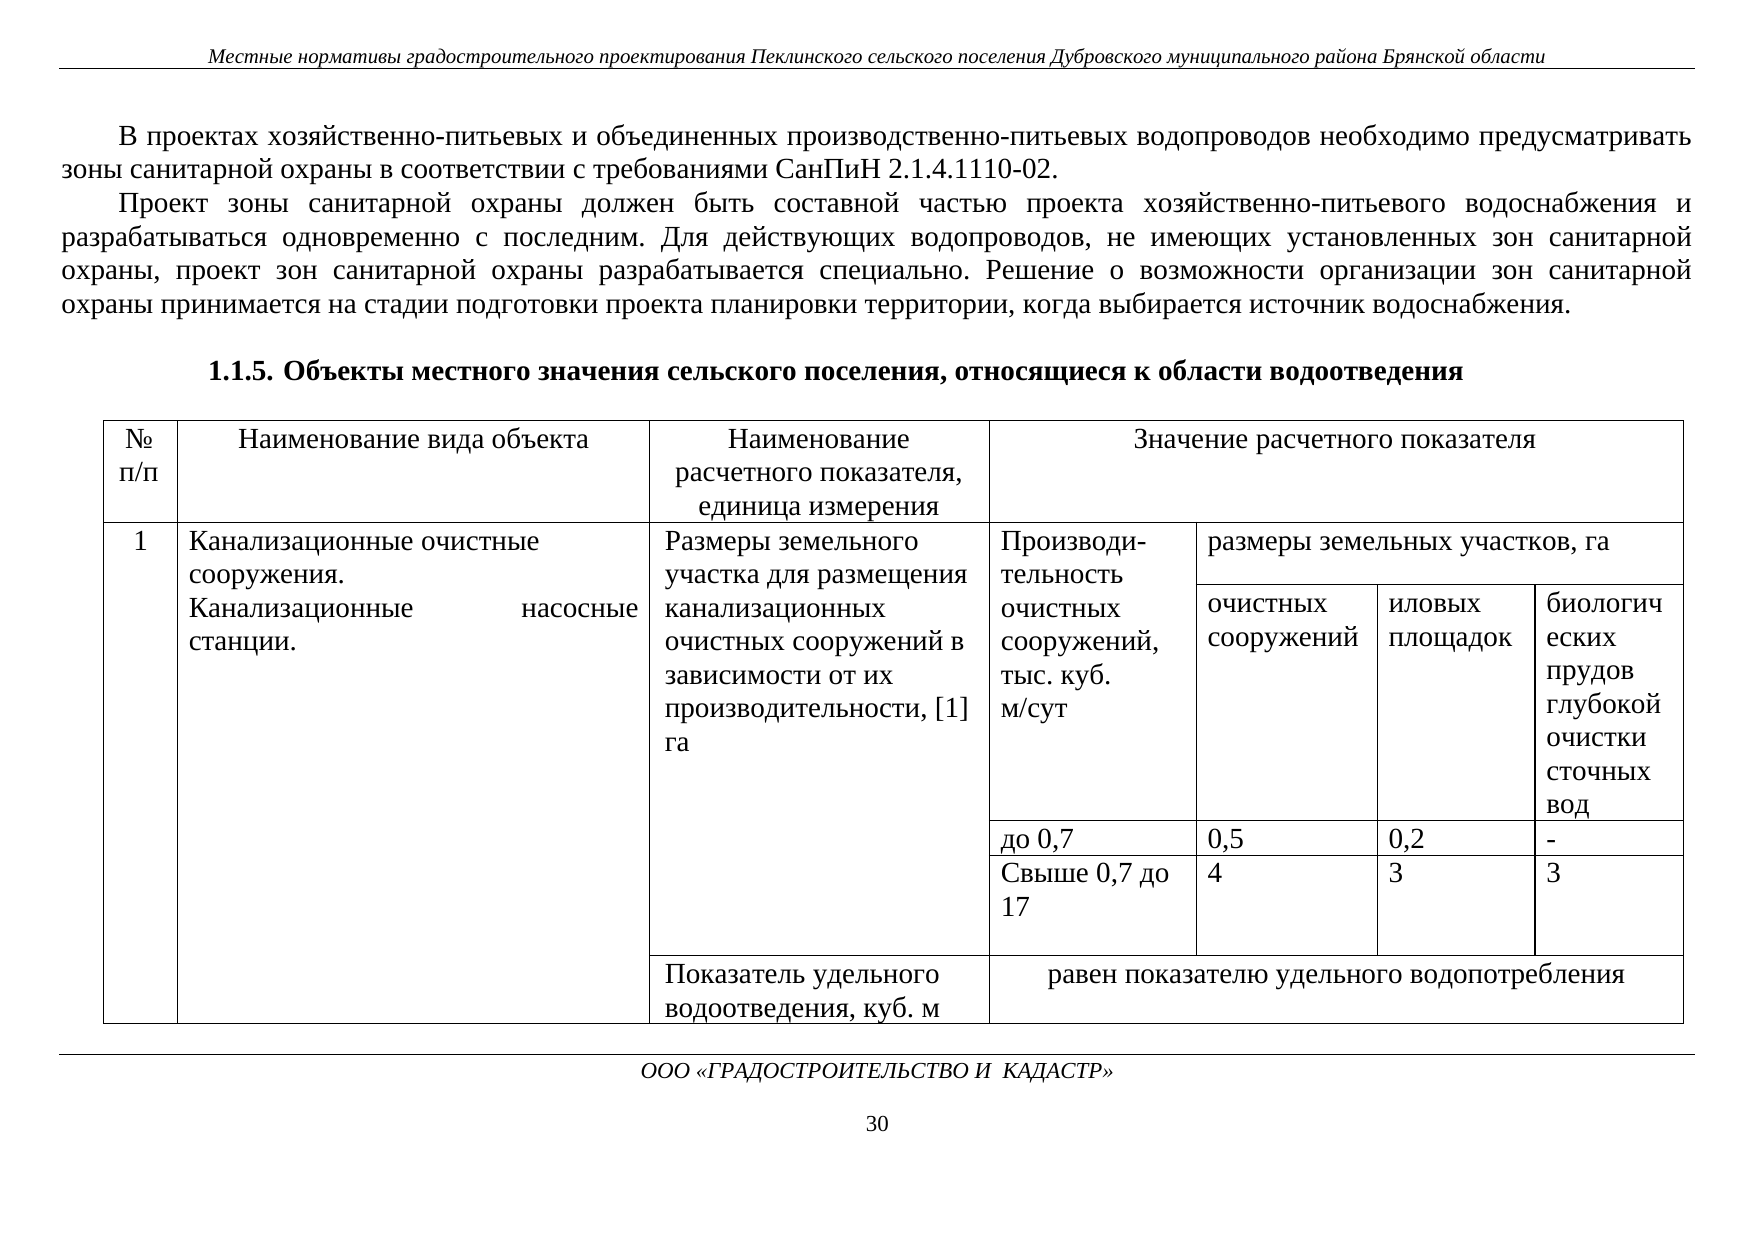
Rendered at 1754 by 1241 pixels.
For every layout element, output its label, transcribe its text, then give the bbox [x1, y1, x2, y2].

table_cell очистных сооружений [1197, 585, 1377, 820]
table_cell Производи-тельность очистных сооружений, тыс. куб. м/сут [990, 523, 1196, 820]
table_cell 0,2 [1378, 821, 1534, 854]
table_cell 3 [1536, 856, 1683, 955]
table_cell до 0,7 [990, 821, 1196, 854]
table_cell 3 [1378, 856, 1534, 955]
table_cell 0,5 [1197, 821, 1377, 854]
table_cell иловых площадок [1378, 585, 1534, 820]
table_cell 4 [1197, 856, 1377, 955]
table_header Значение расчетного показателя [990, 421, 1683, 522]
list Объекты местного значения сельского поселения, относящиеся к области водоотведения [97, 353, 1576, 386]
table_cell 1 [104, 523, 177, 1023]
table_cell Свыше 0,7 до 17 [990, 856, 1196, 955]
table_cell Размеры земельного участка для размещения канализационных очистных сооружений в зависимости от их производительности, [1] га [650, 523, 989, 955]
table_cell биологических прудов глубокой очистки сточных вод [1536, 585, 1683, 820]
table_cell размеры земельных участков, га [1197, 523, 1683, 584]
text Проект зоны санитарной охраны должен быть составной частью проекта хозяйственно-питьевого водоснабжения и разрабатываться одновременно с последним. Для действующих водопроводов, не имеющих установленных зон санитарной охраны, проект зон санитарной охраны разрабатывается специально. Решение о возможности организации зон санитарной охраны принимается на стадии подготовки проекта планировки территории, когда выбирается источник водоснабжения. [61, 185, 1693, 319]
table_header Наименование вида объекта [178, 421, 649, 522]
table_cell Канализационные очистные сооружения. Канализационные насосные станции. [178, 523, 649, 1023]
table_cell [990, 956, 1683, 1023]
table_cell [650, 956, 989, 1023]
text В проектах хозяйственно-питьевых и объединенных производственно-питьевых водопроводов необходимо предусматривать зоны санитарной охраны в соответствии с требованиями СанПиН 2.1.4.1110-02. [61, 118, 1693, 185]
table_header № п/п [104, 421, 177, 522]
table_header Наименование расчетного показателя, единица измерения [650, 421, 989, 522]
table_cell - [1536, 821, 1683, 854]
